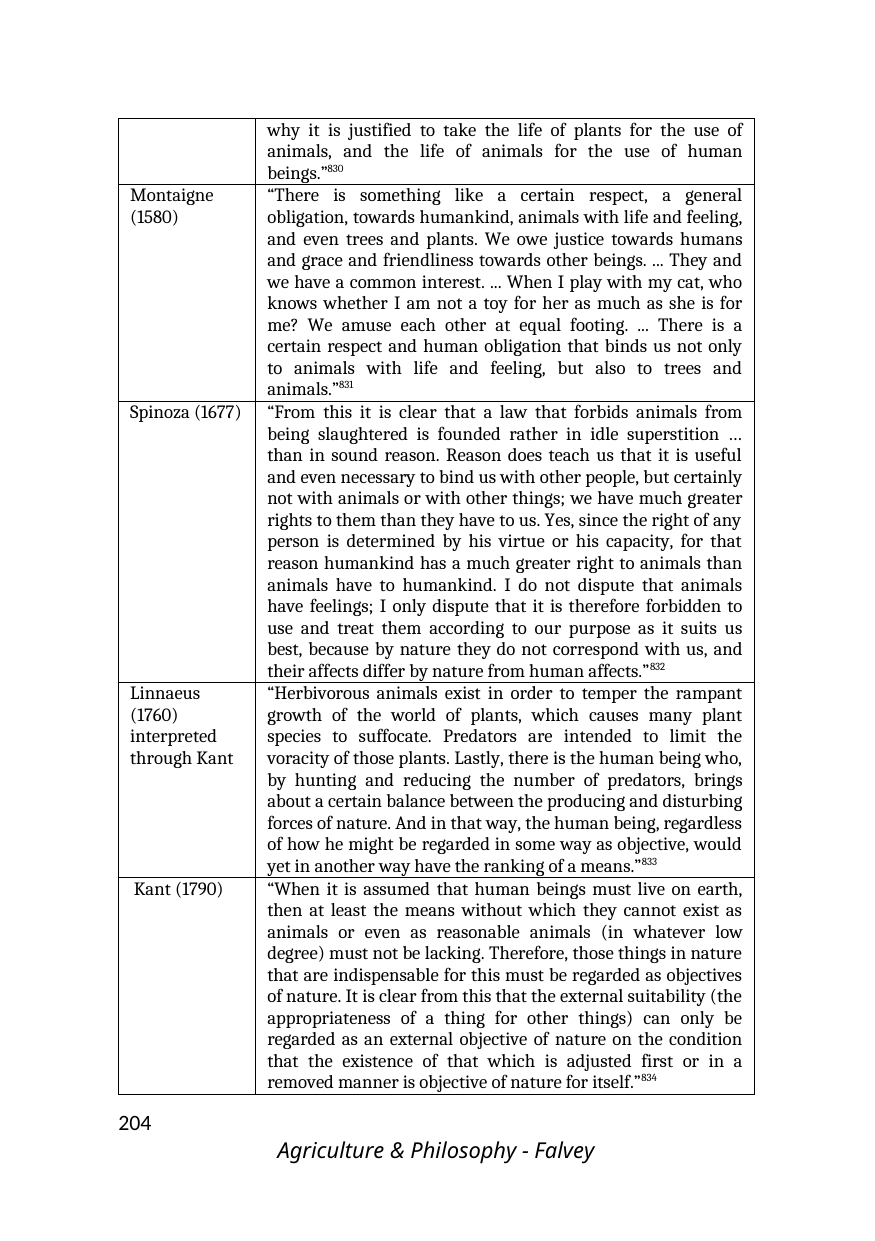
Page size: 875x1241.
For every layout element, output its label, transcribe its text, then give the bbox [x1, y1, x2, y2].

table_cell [256, 119, 754, 184]
table_cell “There is something like a certain respect, a general obligation, towards humankind, animals with life and feeling, and even trees and plants. We owe justice towards humans and grace and friendliness towards other beings. ... They and we have a common interest. ... When I play with my cat, who knows whether I am not a toy for her as much as she is for me? We amuse each other at equal footing. ... There is a certain respect and human obligation that binds us not only to animals with life and feeling, but also to trees and animals.” [256, 185, 754, 401]
table_cell Montaigne (1580) [119, 185, 255, 401]
table_cell Linnaeus (1760) interpreted through Kant [119, 683, 255, 877]
table_cell “When it is assumed that human beings must live on earth, then at least the means without which they cannot exist as animals or even as reasonable animals (in whatever low degree) must not be lacking. Therefore, those things in nature that are indispensable for this must be regarded as objectives of nature. It is clear from this that the external suitability (the appropriateness of a thing for other things) can only be regarded as an external objective of nature on the condition that the existence of that which is adjusted first or in a removed manner is objective of nature for itself.” [256, 878, 754, 1094]
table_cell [119, 119, 255, 184]
table_cell Kant (1790) [119, 878, 255, 1094]
table_cell “From this it is clear that a law that forbids animals from being slaughtered is founded rather in idle superstition … than in sound reason. Reason does teach us that it is useful and even necessary to bind us with other people, but certainly not with animals or with other things; we have much greater rights to them than they have to us. Yes, since the right of any person is determined by his virtue or his capacity, for that reason humankind has a much greater right to animals than animals have to humankind. I do not dispute that animals have feelings; I only dispute that it is therefore forbidden to use and treat them according to our purpose as it suits us best, because by nature they do not correspond with us, and their affects differ by nature from human affects.” [256, 402, 754, 682]
table_cell “Herbivorous animals exist in order to temper the rampant growth of the world of plants, which causes many plant species to suffocate. Predators are intended to limit the voracity of those plants. Lastly, there is the human being who, by hunting and reducing the number of predators, brings about a certain balance between the producing and disturbing forces of nature. And in that way, the human being, regardless of how he might be regarded in some way as objective, would yet in another way have the ranking of a means.” [256, 683, 754, 877]
table_cell Spinoza (1677) [119, 402, 255, 682]
